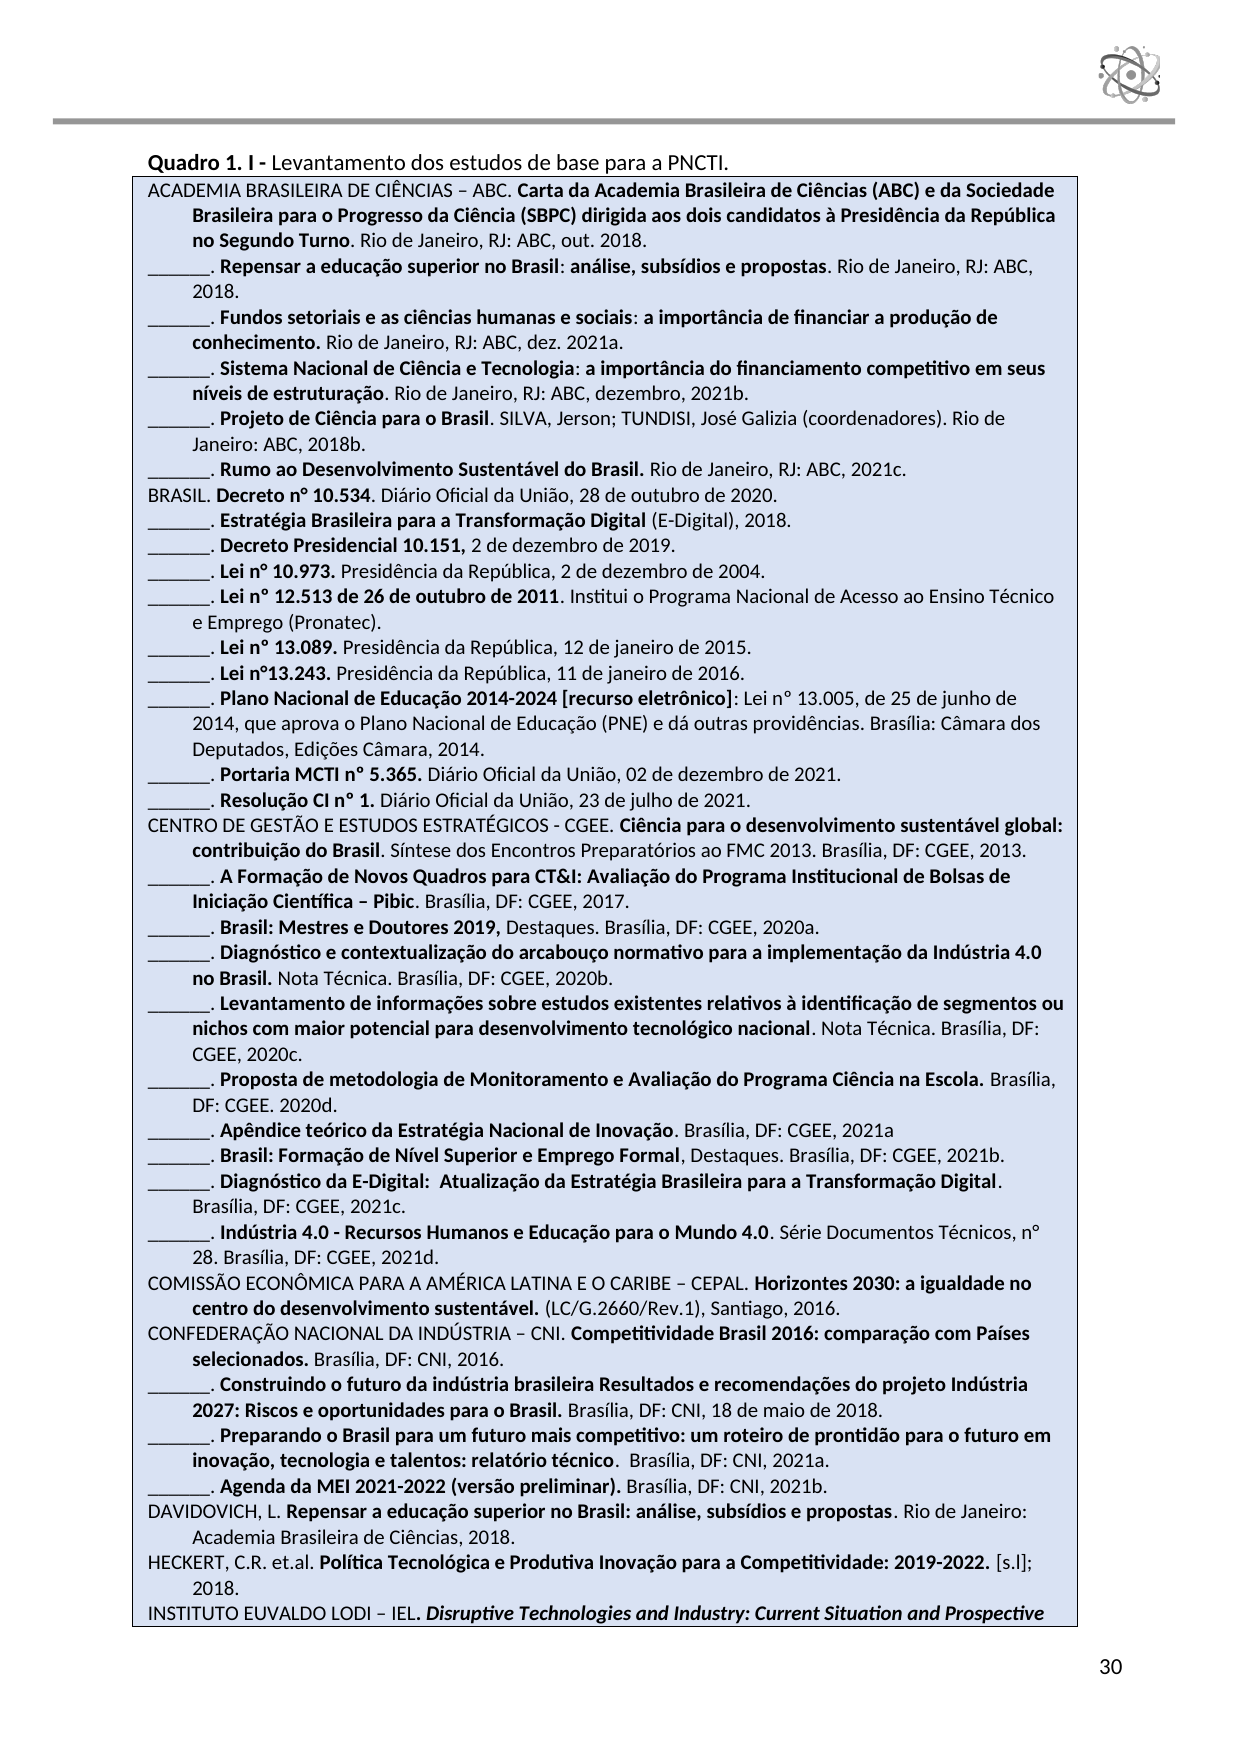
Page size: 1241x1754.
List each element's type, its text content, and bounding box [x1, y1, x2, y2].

text Quadro 1. I - Levantamento dos estudos de base para a PNCTI. [148, 148, 1122, 176]
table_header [133, 177, 1077, 1626]
picture [1098, 46, 1160, 104]
